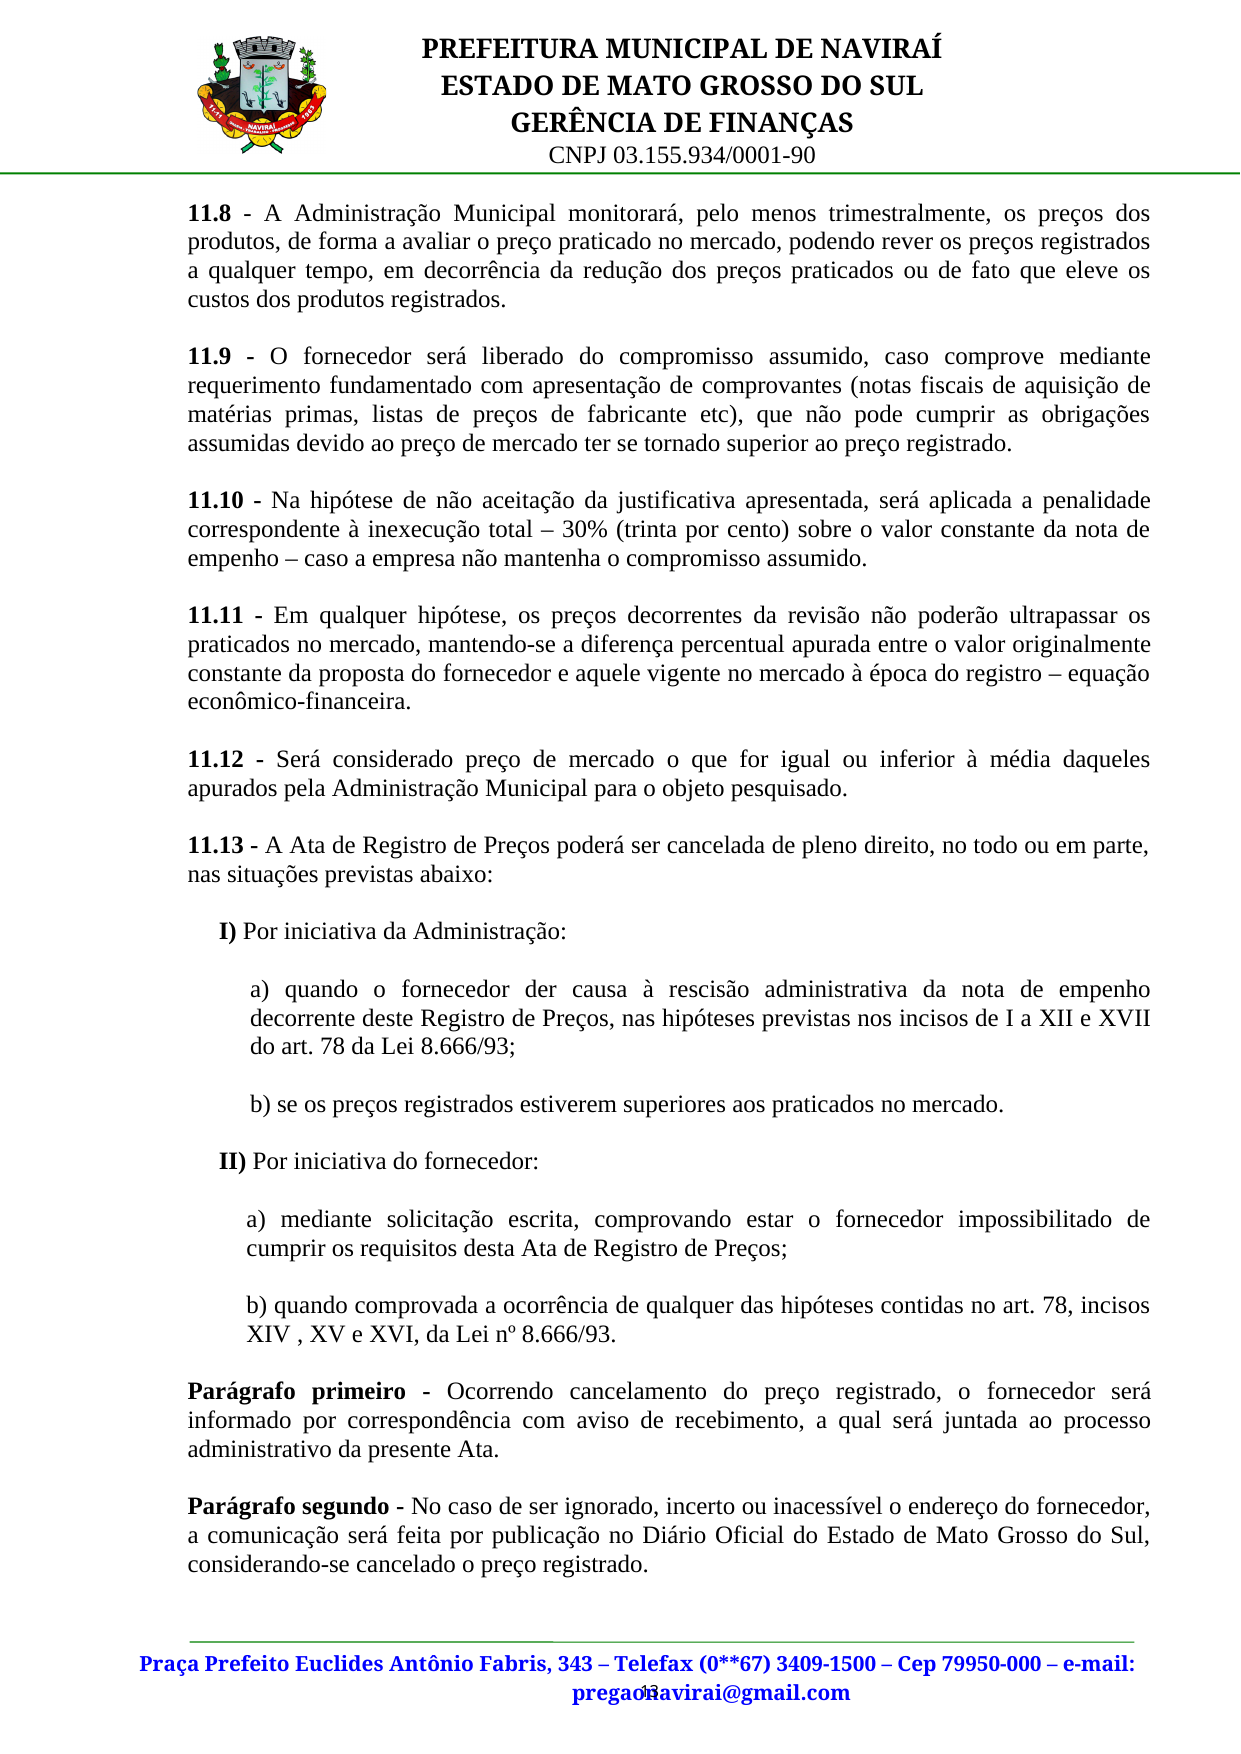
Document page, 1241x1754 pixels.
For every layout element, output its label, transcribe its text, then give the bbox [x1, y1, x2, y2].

text 11.10 - Na hipótese de não aceitação da justificativa apresentada, será aplicada a penalidade correspondente à inexecução total – 30% (trinta por cento) sobre o valor constante da nota de empenho – caso a empresa não mantenha o compromisso assumido. [187, 485, 1152, 571]
text 11.8 - A Administração Municipal monitorará, pelo menos trimestralmente, os preços dos produtos, de forma a avaliar o preço praticado no mercado, podendo rever os preços registrados a qualquer tempo, em decorrência da redução dos preços praticados ou de fato que eleve os custos dos produtos registrados. [187, 198, 1152, 313]
text b) quando comprovada a ocorrência de qualquer das hipóteses contidas no art. 78, incisos XIV , XV e XVI, da Lei nº 8.666/93. [246, 1290, 1152, 1348]
text Parágrafo segundo - No caso de ser ignorado, incerto ou inacessível o endereço do fornecedor, a comunicação será feita por publicação no Diário Oficial do Estado de Mato Grosso do Sul, considerando-se cancelado o preço registrado. [187, 1491, 1152, 1578]
text a) quando o fornecedor der causa à rescisão administrativa da nota de empenho decorrente deste Registro de Preços, nas hipóteses previstas nos incisos de I a XII e XVII do art. 78 da Lei 8.666/93; [250, 974, 1152, 1060]
text b) se os preços registrados estiverem superiores aos praticados no mercado. [250, 1089, 1152, 1118]
text Parágrafo primeiro - Ocorrendo cancelamento do preço registrado, o fornecedor será informado por correspondência com aviso de recebimento, a qual será juntada ao processo administrativo da presente Ata. [187, 1376, 1152, 1463]
text 11.13 - A Ata de Registro de Preços poderá ser cancelada de pleno direito, no todo ou em parte, nas situações previstas abaixo: [187, 830, 1152, 888]
text I) Por iniciativa da Administração: [218, 916, 1152, 945]
text II) Por iniciativa do fornecedor: [218, 1146, 1152, 1175]
text 11.12 - Será considerado preço de mercado o que for igual ou inferior à média daqueles apurados pela Administração Municipal para o objeto pesquisado. [187, 744, 1152, 801]
text a) mediante solicitação escrita, comprovando estar o fornecedor impossibilitado de cumprir os requisitos desta Ata de Registro de Preços; [246, 1204, 1152, 1261]
text 11.9 - O fornecedor será liberado do compromisso assumido, caso comprove mediante requerimento fundamentado com apresentação de comprovantes (notas fiscais de aquisição de matérias primas, listas de preços de fabricante etc), que não pode cumprir as obrigações assumidas devido ao preço de mercado ter se tornado superior ao preço registrado. [187, 341, 1152, 456]
picture [197, 36, 327, 154]
text 11.11 - Em qualquer hipótese, os preços decorrentes da revisão não poderão ultrapassar os praticados no mercado, mantendo-se a diferença percentual apurada entre o valor originalmente constante da proposta do fornecedor e aquele vigente no mercado à época do registro – equação econômico-financeira. [187, 600, 1152, 715]
